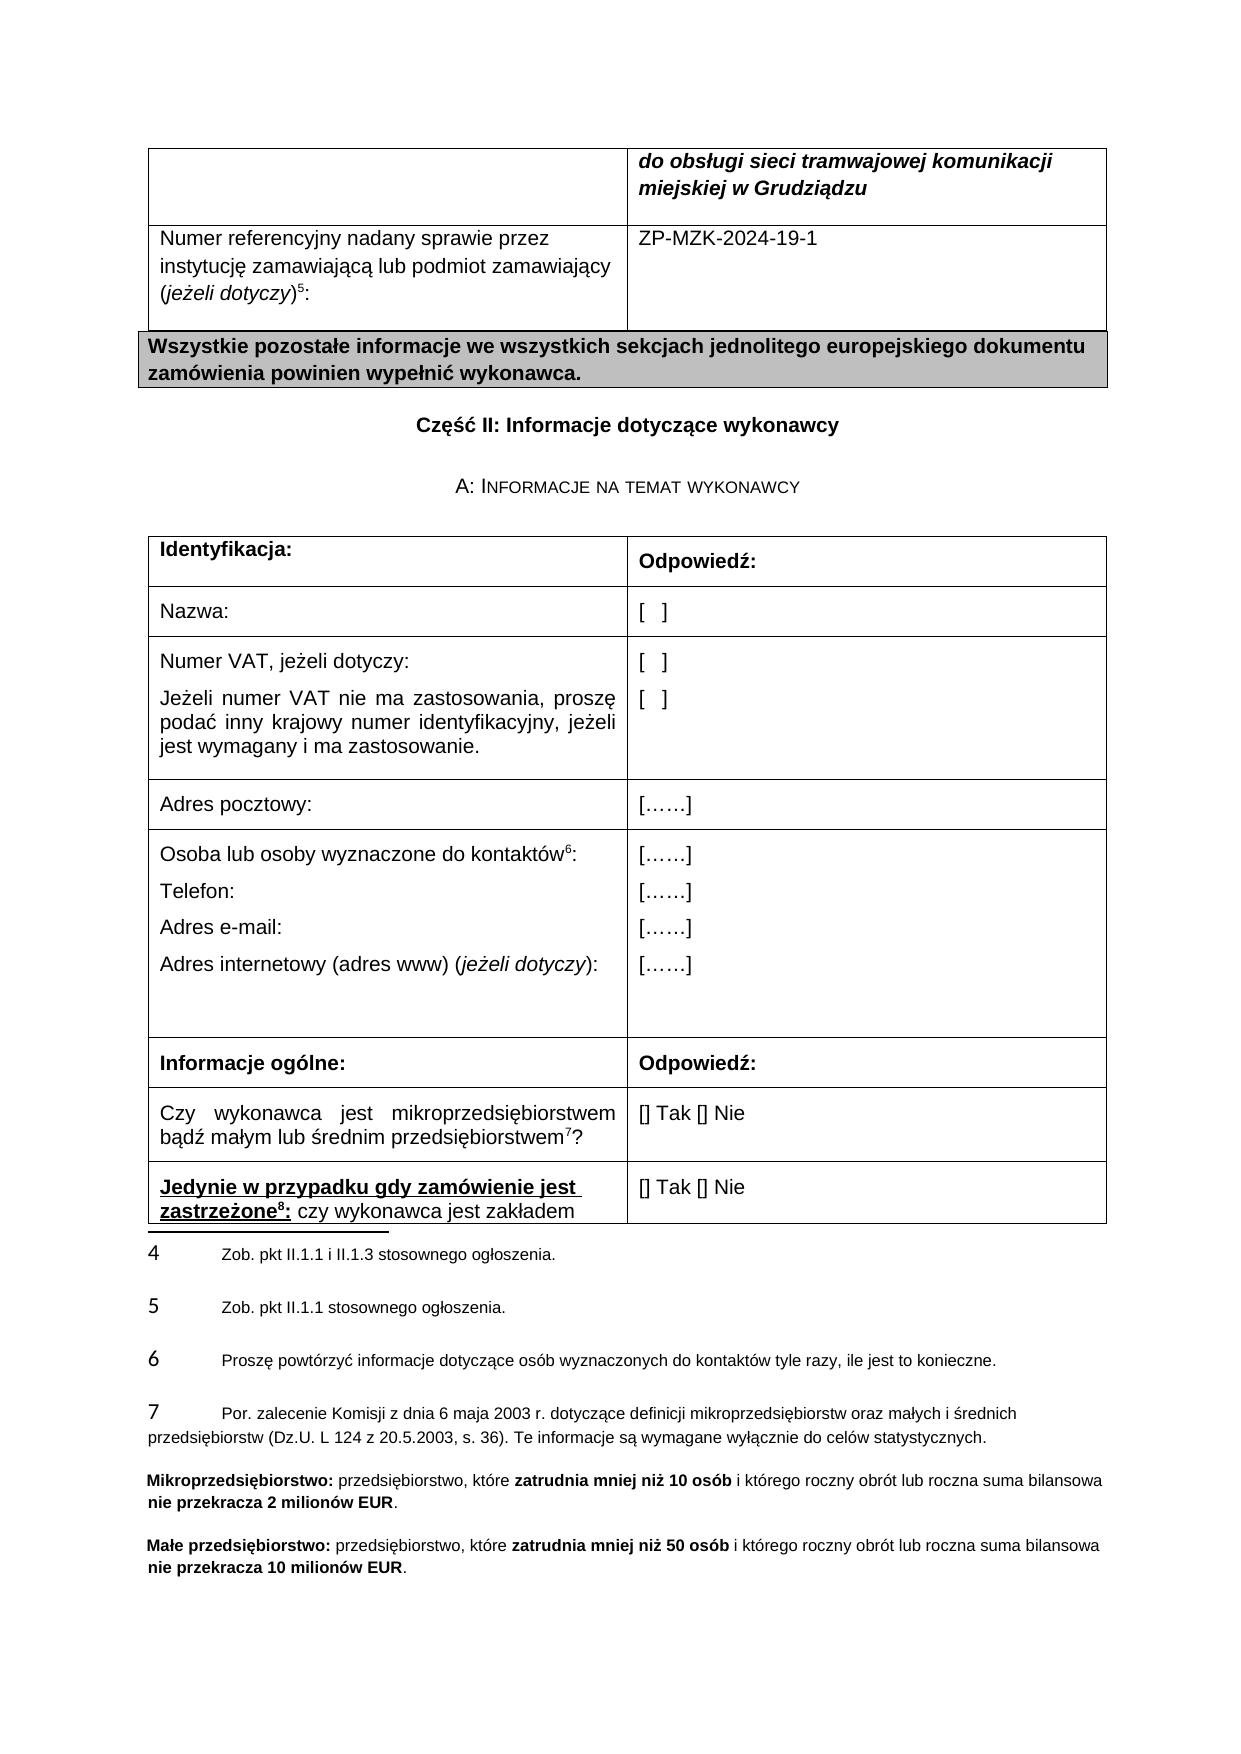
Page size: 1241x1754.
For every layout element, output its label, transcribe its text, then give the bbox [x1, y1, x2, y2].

table_cell Odpowiedź: [628, 1038, 1106, 1087]
table_cell [……] [……] [……] [……] [628, 830, 1106, 1037]
table_cell [] Tak [] Nie […] [….] [628, 1162, 1106, 1222]
text Wszystkie pozostałe informacje we wszystkich sekcjach jednolitego europejskiego dokumentu zamówienia powinien wypełnić wykonawca. [139, 332, 1107, 387]
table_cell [149, 149, 627, 225]
table_cell [] Tak [] Nie [628, 1088, 1106, 1161]
table_cell Nazwa: [149, 587, 627, 636]
table_cell [ ] [ ] [628, 637, 1106, 778]
table_cell Informacje ogólne: [149, 1038, 627, 1087]
table_cell Adres pocztowy: [149, 780, 627, 828]
title Część II: Informacje dotyczące wykonawcy [148, 413, 1107, 437]
table_cell Osoba lub osoby wyznaczone do kontaktów: Telefon: Adres e-mail: Adres internetowy (adres www) (jeżeli dotyczy): [149, 830, 627, 1037]
table_cell Numer referencyjny nadany sprawie przez instytucję zamawiającą lub podmiot zamawiający (jeżeli dotyczy): [149, 226, 627, 329]
table_cell Czy wykonawca jest mikroprzedsiębiorstwem bądź małym lub średnim przedsiębiorstwem? [149, 1088, 627, 1161]
table_cell Numer VAT, jeżeli dotyczy: Jeżeli numer VAT nie ma zastosowania, proszę podać inny krajowy numer identyfikacyjny, jeżeli jest wymagany i ma zastosowanie. [149, 637, 627, 778]
table_cell [……] [628, 780, 1106, 828]
title A: Informacje na temat wykonawcy [148, 474, 1107, 498]
table_cell Jedynie w przypadku gdy zamówienie jest zastrzeżone: czy wykonawca jest zakładem pracy chronionej, „przedsiębiorstwem społecznym” lub czy będzie realizował zamówienie w ramach programów zatrudnienia chronionego? Jeżeli tak, jaki jest odpowiedni odsetek pracowników niepełnosprawnych lub defaworyzowanych? Jeżeli jest to wymagane, proszę określić, do której kategorii lub których kategorii pracowników niepełnosprawnych lub defaworyzowanych należą dani pracownicy. [149, 1162, 627, 1222]
table_cell [ ] [628, 587, 1106, 636]
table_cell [628, 149, 1106, 225]
table_cell ZP-MZK-2024-19-1 [628, 226, 1106, 329]
table_header Identyfikacja: [149, 537, 627, 586]
table_header Odpowiedź: [628, 537, 1106, 586]
